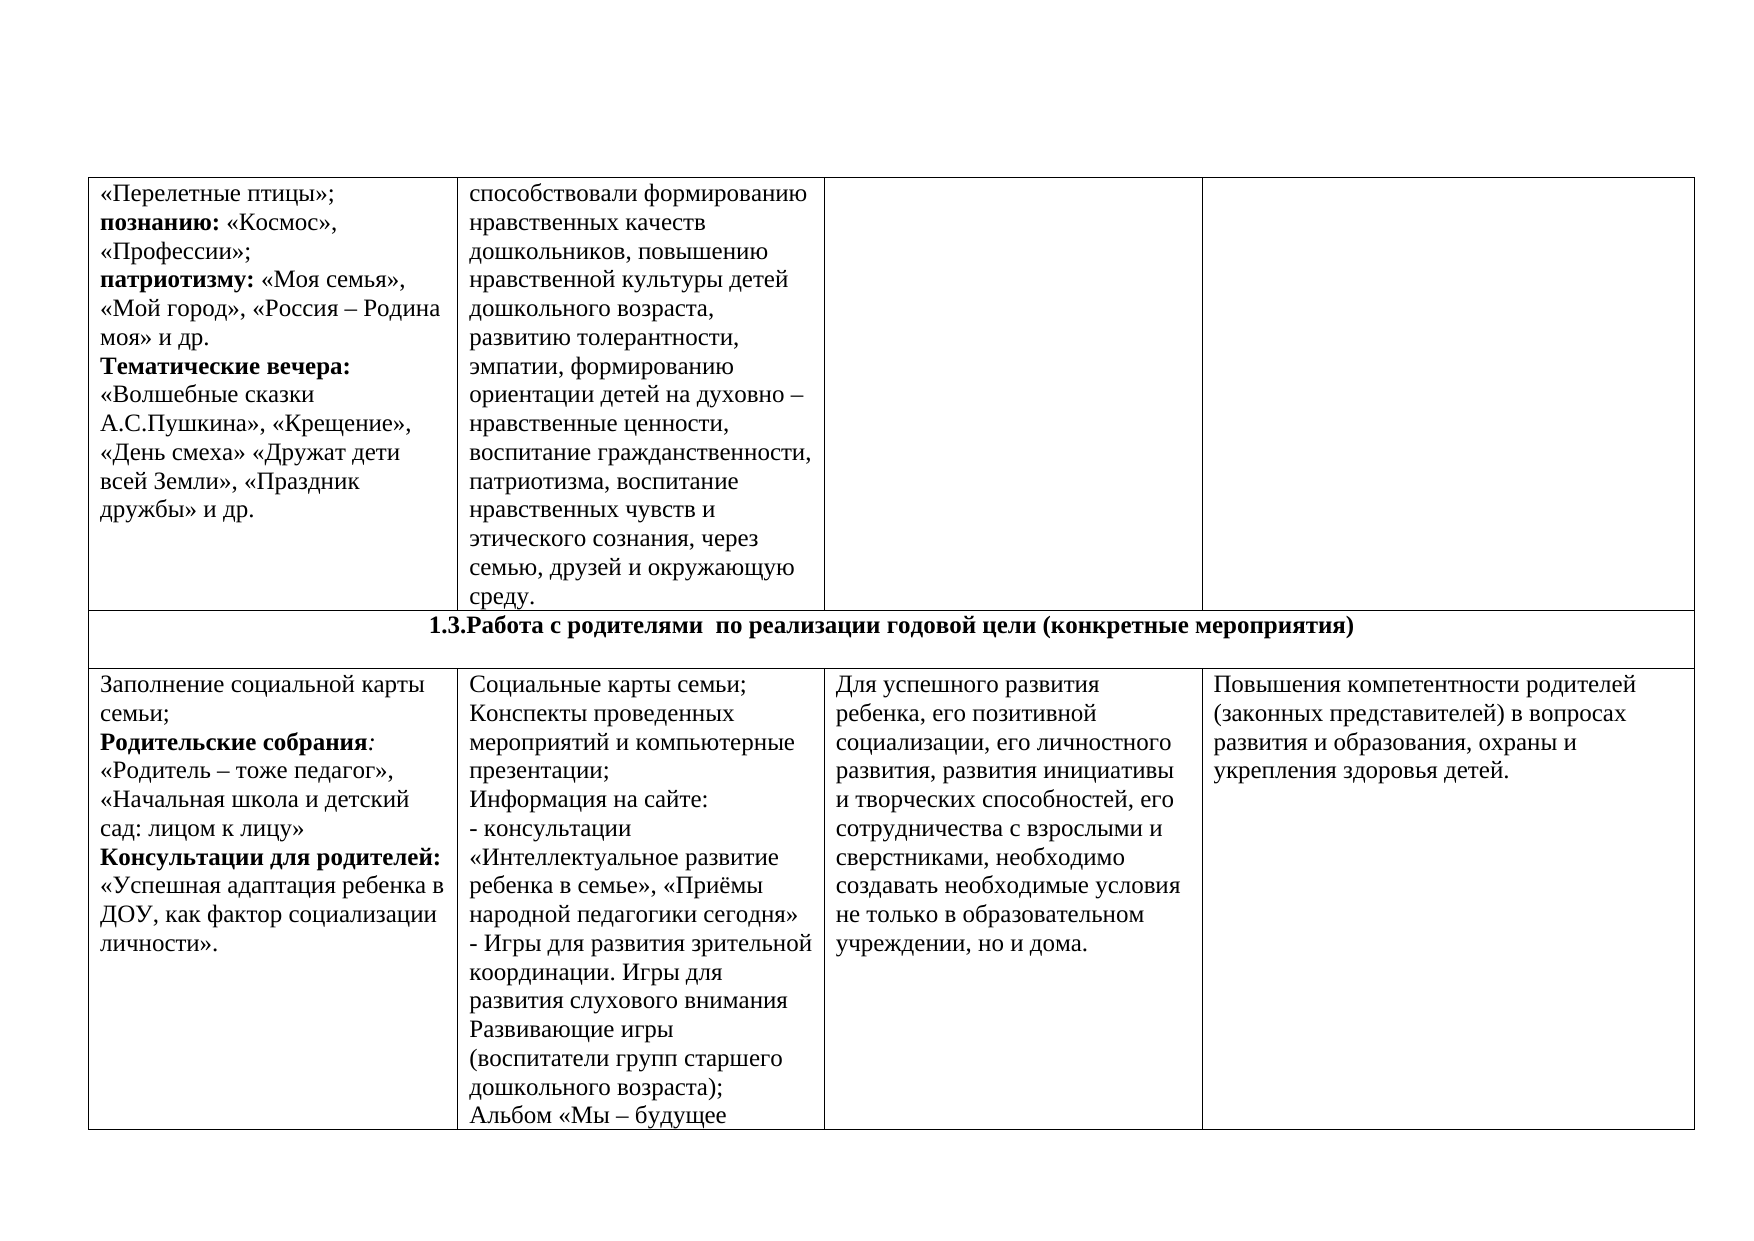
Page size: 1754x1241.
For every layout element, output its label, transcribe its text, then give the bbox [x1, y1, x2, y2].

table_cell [1203, 669, 1694, 1129]
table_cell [825, 178, 1202, 609]
table_cell 1.3.Работа с родителями по реализации годовой цели (конкретные мероприятия) [89, 611, 1694, 668]
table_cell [825, 669, 1202, 1129]
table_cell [1203, 178, 1694, 609]
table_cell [89, 669, 457, 1129]
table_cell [458, 669, 824, 1129]
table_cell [89, 178, 457, 609]
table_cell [458, 178, 824, 609]
